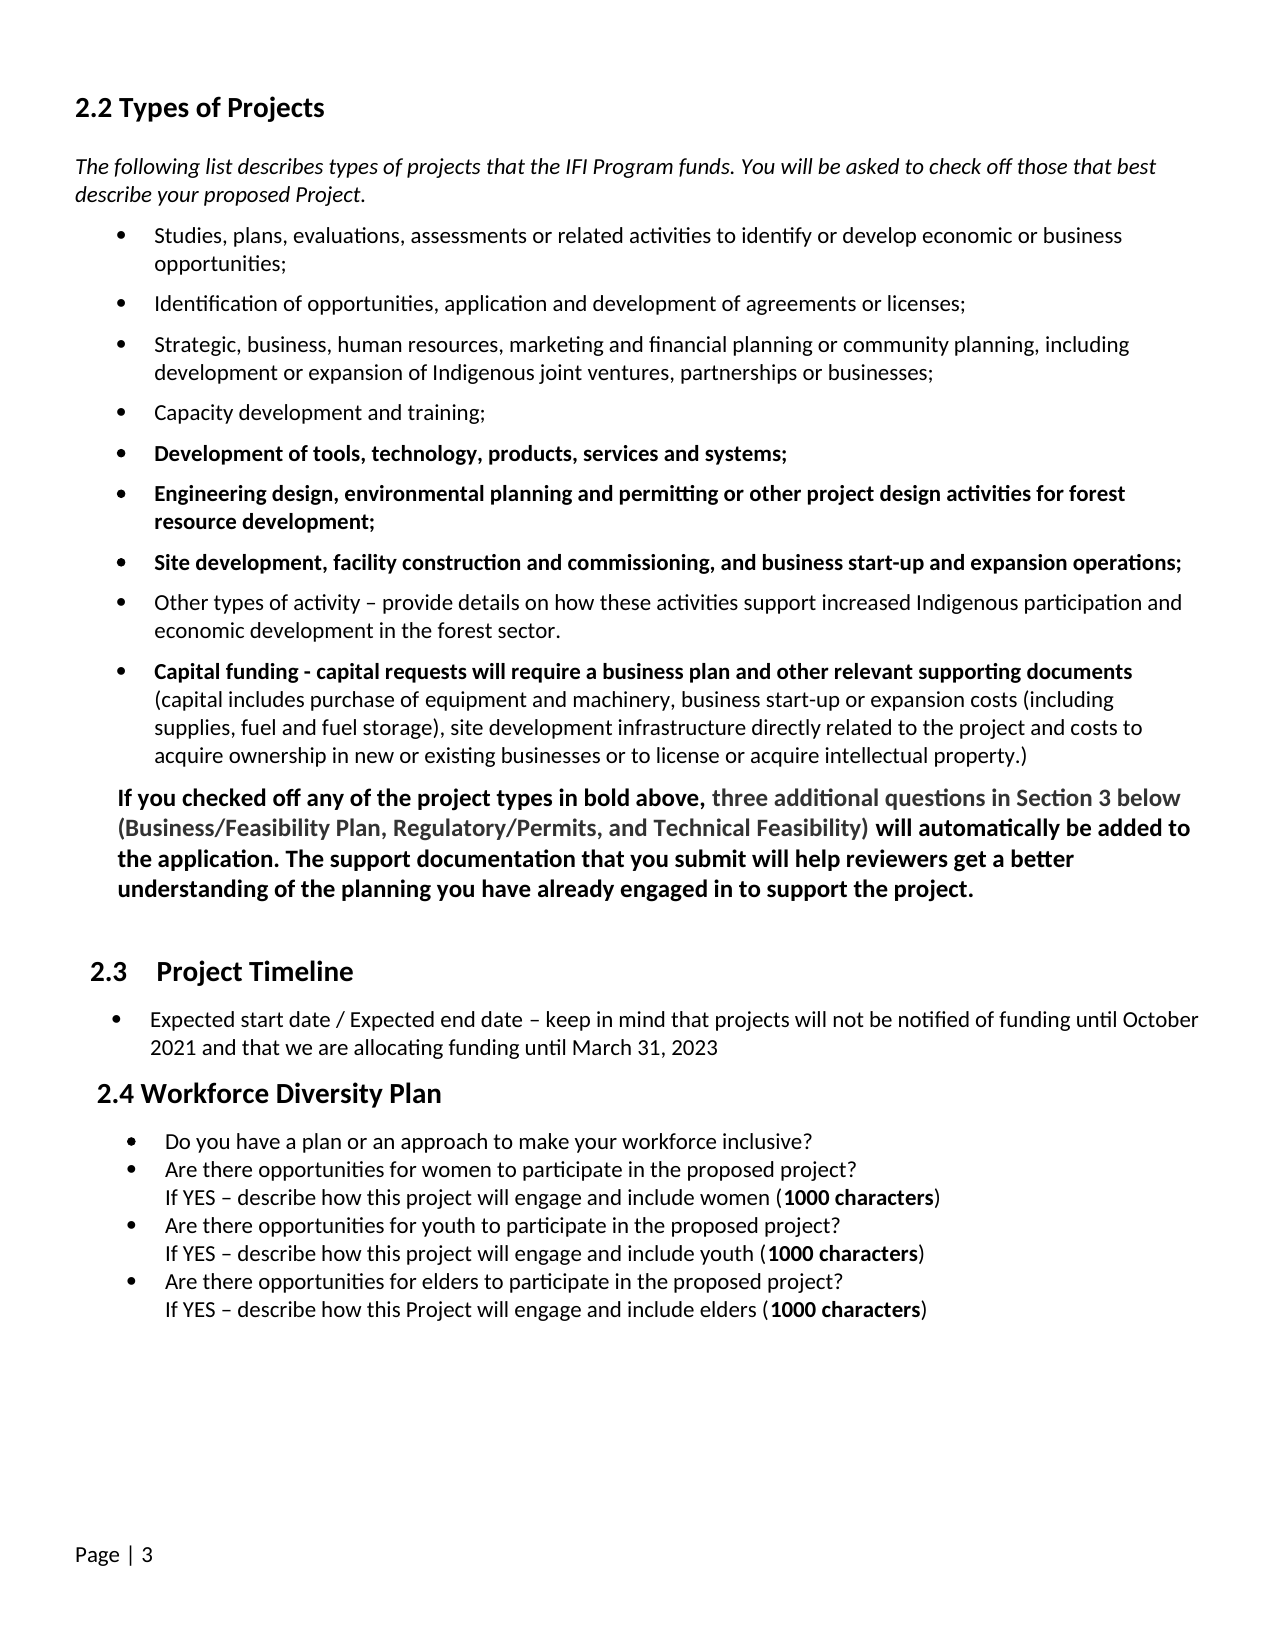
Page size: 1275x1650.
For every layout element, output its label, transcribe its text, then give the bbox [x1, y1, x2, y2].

text If YES – describe how this project will engage and include women (1000 characters) [165, 1183, 1200, 1211]
list Capital funding - capital requests will require a business plan and other relevant supporting documents (capital includes purchase of equipment and machinery, business start-up or expansion costs (including supplies, fuel and fuel storage), site development infrastructure directly related to the project and costs to acquire ownership in new or existing businesses or to license or acquire intellectual property.) [117, 657, 1200, 769]
list Are there opportunities for women to participate in the proposed project? [127, 1155, 1200, 1183]
list Development of tools, technology, products, services and systems; [117, 439, 1200, 467]
list Identification of opportunities, application and development of agreements or licenses; [117, 289, 1200, 317]
subtitle 2.4 Workforce Diversity Plan [97, 1075, 1200, 1111]
list Expected start date / Expected end date – keep in mind that projects will not be notified of funding until October 2021 and that we are allocating funding until March 31, 2023 [112, 1005, 1200, 1061]
list Do you have a plan or an approach to make your workforce inclusive? [127, 1127, 1200, 1155]
text The following list describes types of projects that the IFI Program funds. You will be asked to check off those that best describe your proposed Project. [75, 152, 1200, 208]
list Studies, plans, evaluations, assessments or related activities to identify or develop economic or business opportunities; [117, 221, 1200, 277]
subtitle 2.2 Types of Projects [75, 89, 1200, 124]
list Strategic, business, human resources, marketing and financial planning or community planning, including development or expansion of Indigenous joint ventures, partnerships or businesses; [117, 330, 1200, 386]
subtitle Project Timeline [90, 953, 1200, 989]
list Other types of activity – provide details on how these activities support increased Indigenous participation and economic development in the forest sector. [117, 588, 1200, 644]
list Engineering design, environmental planning and permitting or other project design activities for forest resource development; [117, 479, 1200, 536]
text If YES – describe how this Project will engage and include elders (1000 characters) [165, 1295, 1200, 1323]
text If YES – describe how this project will engage and include youth (1000 characters) [165, 1239, 1200, 1267]
list Are there opportunities for youth to participate in the proposed project? [127, 1211, 1200, 1239]
list Capacity development and training; [117, 398, 1200, 426]
list Site development, facility construction and commissioning, and business start-up and expansion operations; [117, 548, 1200, 576]
list Are there opportunities for elders to participate in the proposed project? [127, 1267, 1200, 1295]
text If you checked off any of the project types in bold above, three additional questions in Section 3 below (Business/Feasibility Plan, Regulatory/Permits, and Technical Feasibility) will automatically be added to the application. The support documentation that you submit will help reviewers get a better understanding of the planning you have already engaged in to support the project. [117, 782, 1200, 904]
